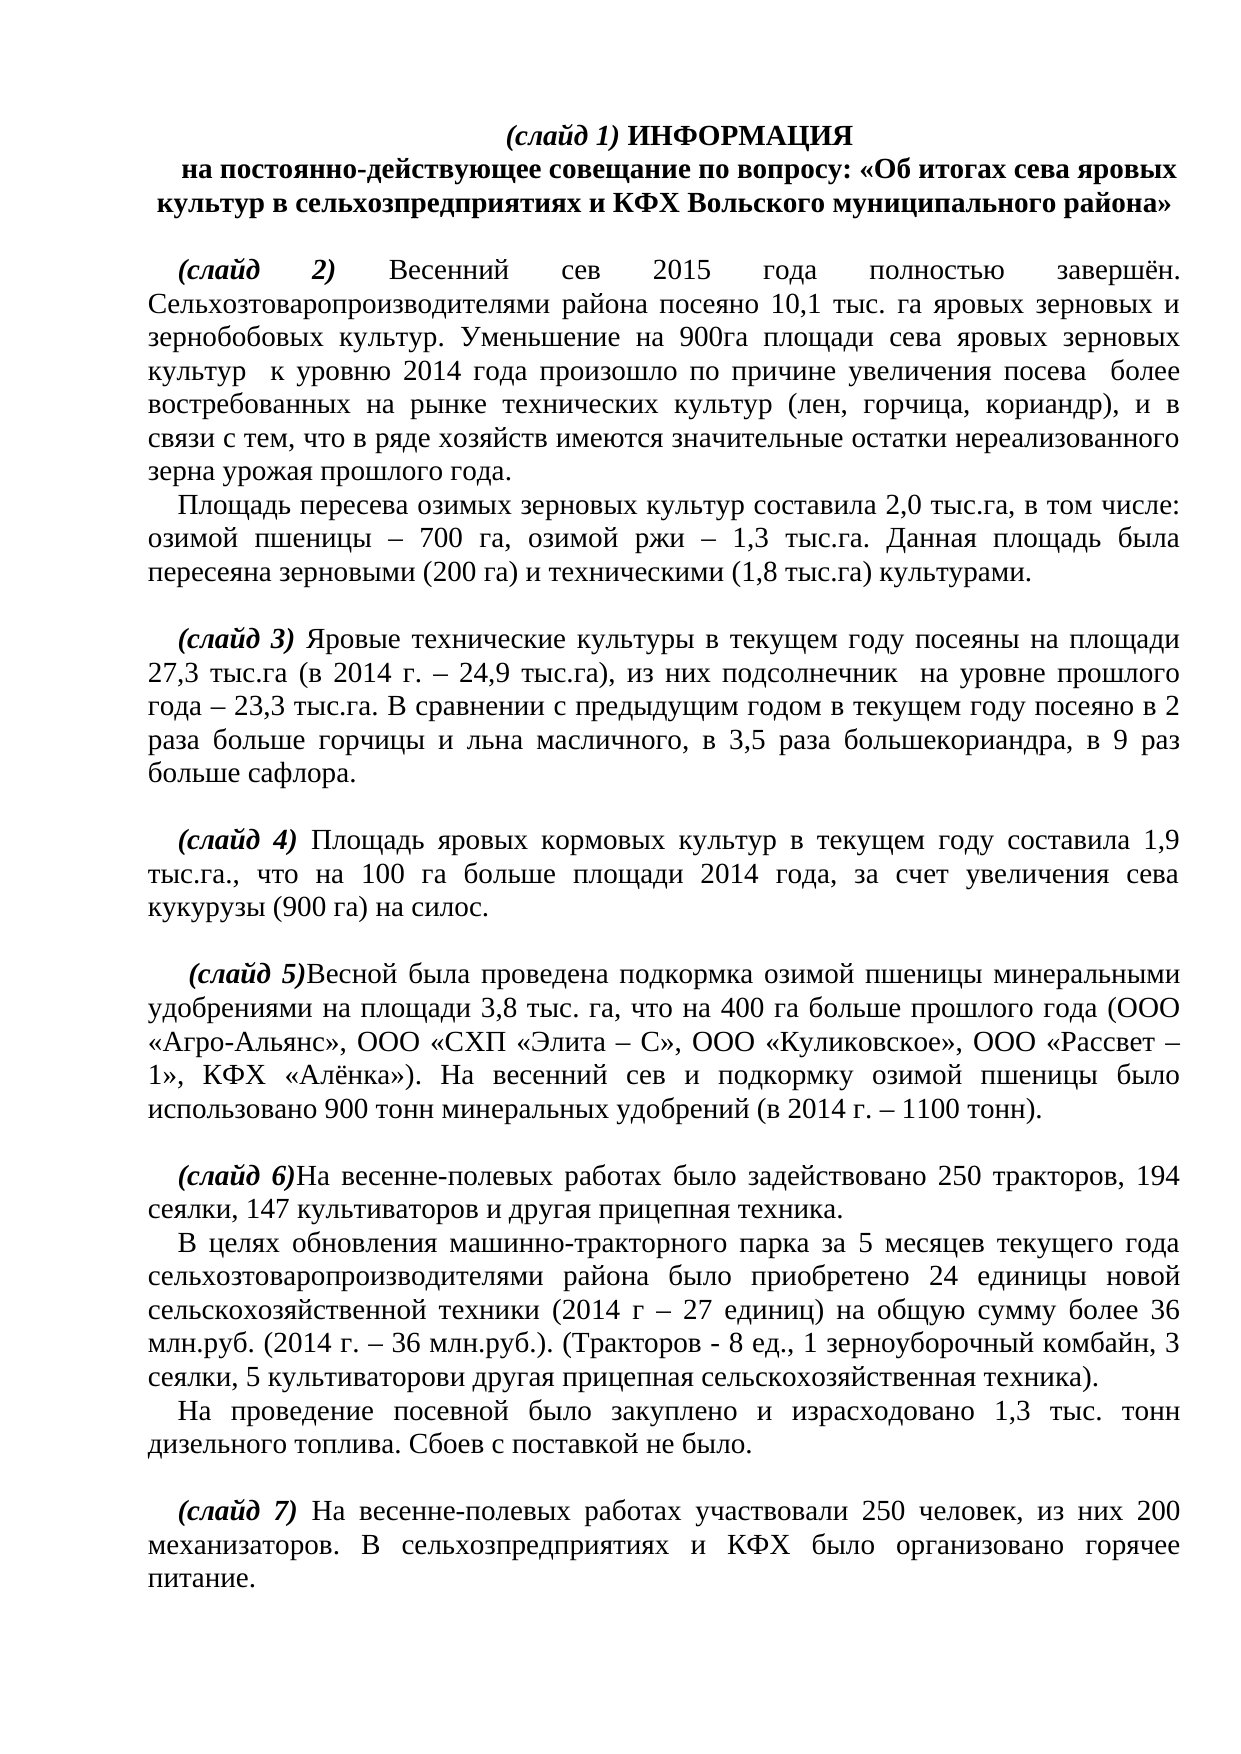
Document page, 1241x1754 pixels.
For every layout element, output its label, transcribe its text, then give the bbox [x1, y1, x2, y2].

text (слайд 3) Яровые технические культуры в текущем году посеяны на площади 27,3 тыс.га (в 2014 г. – 24,9 тыс.га), из них подсолнечник на уровне прошлого года – 23,3 тыс.га. В сравнении с предыдущим годом в текущем году посеяно в 2 раза больше горчицы и льна масличного, в 3,5 раза большекориандра, в 9 раз больше сафлора. [148, 621, 1181, 789]
text (слайд 5)Весной была проведена подкормка озимой пшеницы минеральными удобрениями на площади 3,8 тыс. га, что на 400 га больше прошлого года (ООО «Агро-Альянс», ООО «СХП «Элита – С», ООО «Куликовское», ООО «Рассвет – 1», КФХ «Алёнка»). На весенний сев и подкормку озимой пшеницы было использовано 900 тонн минеральных удобрений (в 2014 г. – 1100 тонн). [148, 957, 1181, 1124]
text на постоянно-действующее совещание по вопросу: «Об итогах сева яровых культур в сельхозпредприятиях и КФХ Вольского муниципального района» [148, 152, 1181, 219]
text (слайд 4) Площадь яровых кормовых культур в текущем году составила 1,9 тыс.га., что на 100 га больше площади 2014 года, за счет увеличения сева кукурузы (900 га) на силос. [148, 822, 1181, 923]
text Площадь пересева озимых зерновых культур составила 2,0 тыс.га, в том числе: озимой пшеницы – 700 га, озимой ржи – 1,3 тыс.га. Данная площадь была пересеяна зерновыми (200 га) и техническими (1,8 тыс.га) культурами. [148, 487, 1181, 588]
text В целях обновления машинно-тракторного парка за 5 месяцев текущего года сельхозтоваропроизводителями района было приобретено 24 единицы новой сельскохозяйственной техники (2014 г – 27 единиц) на общую сумму более 36 млн.руб. (2014 г. – 36 млн.руб.). (Тракторов - 8 ед., 1 зерноуборочный комбайн, 3 сеялки, 5 культиваторови другая прицепная сельскохозяйственная техника). [148, 1225, 1181, 1393]
text (слайд 6)На весенне-полевых работах было задействовано 250 тракторов, 194 сеялки, 147 культиваторов и другая прицепная техника. [148, 1158, 1181, 1225]
text (слайд 2) Весенний сев 2015 года полностью завершён. Сельхозтоваропроизводителями района посеяно 10,1 тыс. га яровых зерновых и зернобобовых культур. Уменьшение на 900га площади сева яровых зерновых культур к уровню 2014 года произошло по причине увеличения посева более востребованных на рынке технических культур (лен, горчица, кориандр), и в связи с тем, что в ряде хозяйств имеются значительные остатки нереализованного зерна урожая прошлого года. [148, 252, 1181, 487]
text (слайд 7) На весенне-полевых работах участвовали 250 человек, из них 200 механизаторов. В сельхозпредприятиях и КФХ было организовано горячее питание. [148, 1493, 1181, 1594]
text (слайд 1) ИНФОРМАЦИЯ [148, 118, 1181, 152]
text На проведение посевной было закуплено и израсходовано 1,3 тыс. тонн дизельного топлива. Сбоев с поставкой не было. [148, 1393, 1181, 1460]
